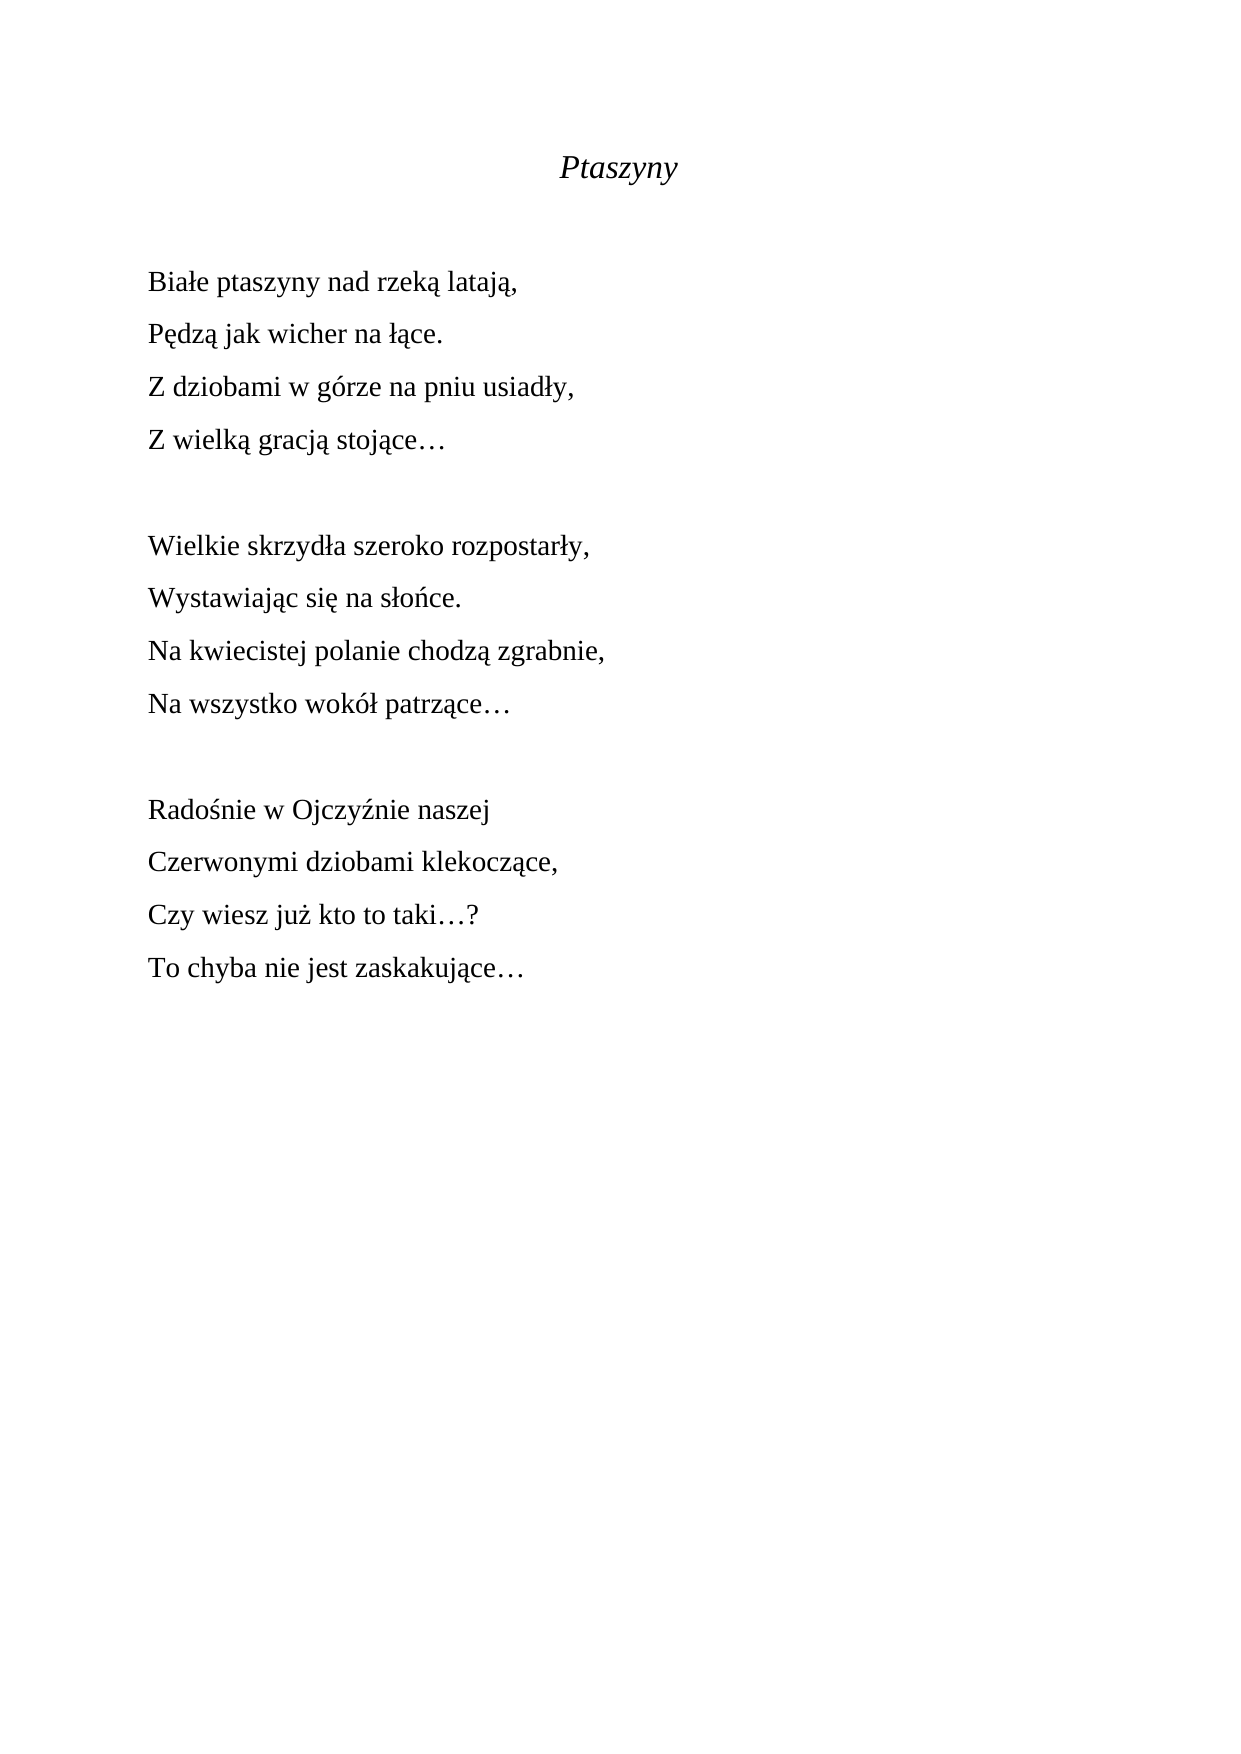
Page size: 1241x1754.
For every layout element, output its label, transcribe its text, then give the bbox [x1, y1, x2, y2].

text To chyba nie jest zaskakujące… [148, 950, 1093, 984]
text Czerwonymi dziobami klekoczące, [148, 844, 1093, 878]
text Z wielką gracją stojące… [148, 422, 1093, 456]
text Ptaszyny [148, 148, 1093, 186]
text Pędzą jak wicher na łące. [148, 316, 1093, 350]
text Czy wiesz już kto to taki…? [148, 897, 1093, 931]
text Radośnie w Ojczyźnie naszej [148, 792, 1093, 825]
text Na kwiecistej polanie chodzą zgrabnie, [148, 633, 1093, 667]
text Z dziobami w górze na pniu usiadły, [148, 369, 1093, 403]
text Wielkie skrzydła szeroko rozpostarły, [148, 528, 1093, 561]
text Wystawiając się na słońce. [148, 581, 1093, 614]
text Białe ptaszyny nad rzeką latają, [148, 264, 1093, 297]
text Na wszystko wokół patrzące… [148, 686, 1093, 720]
